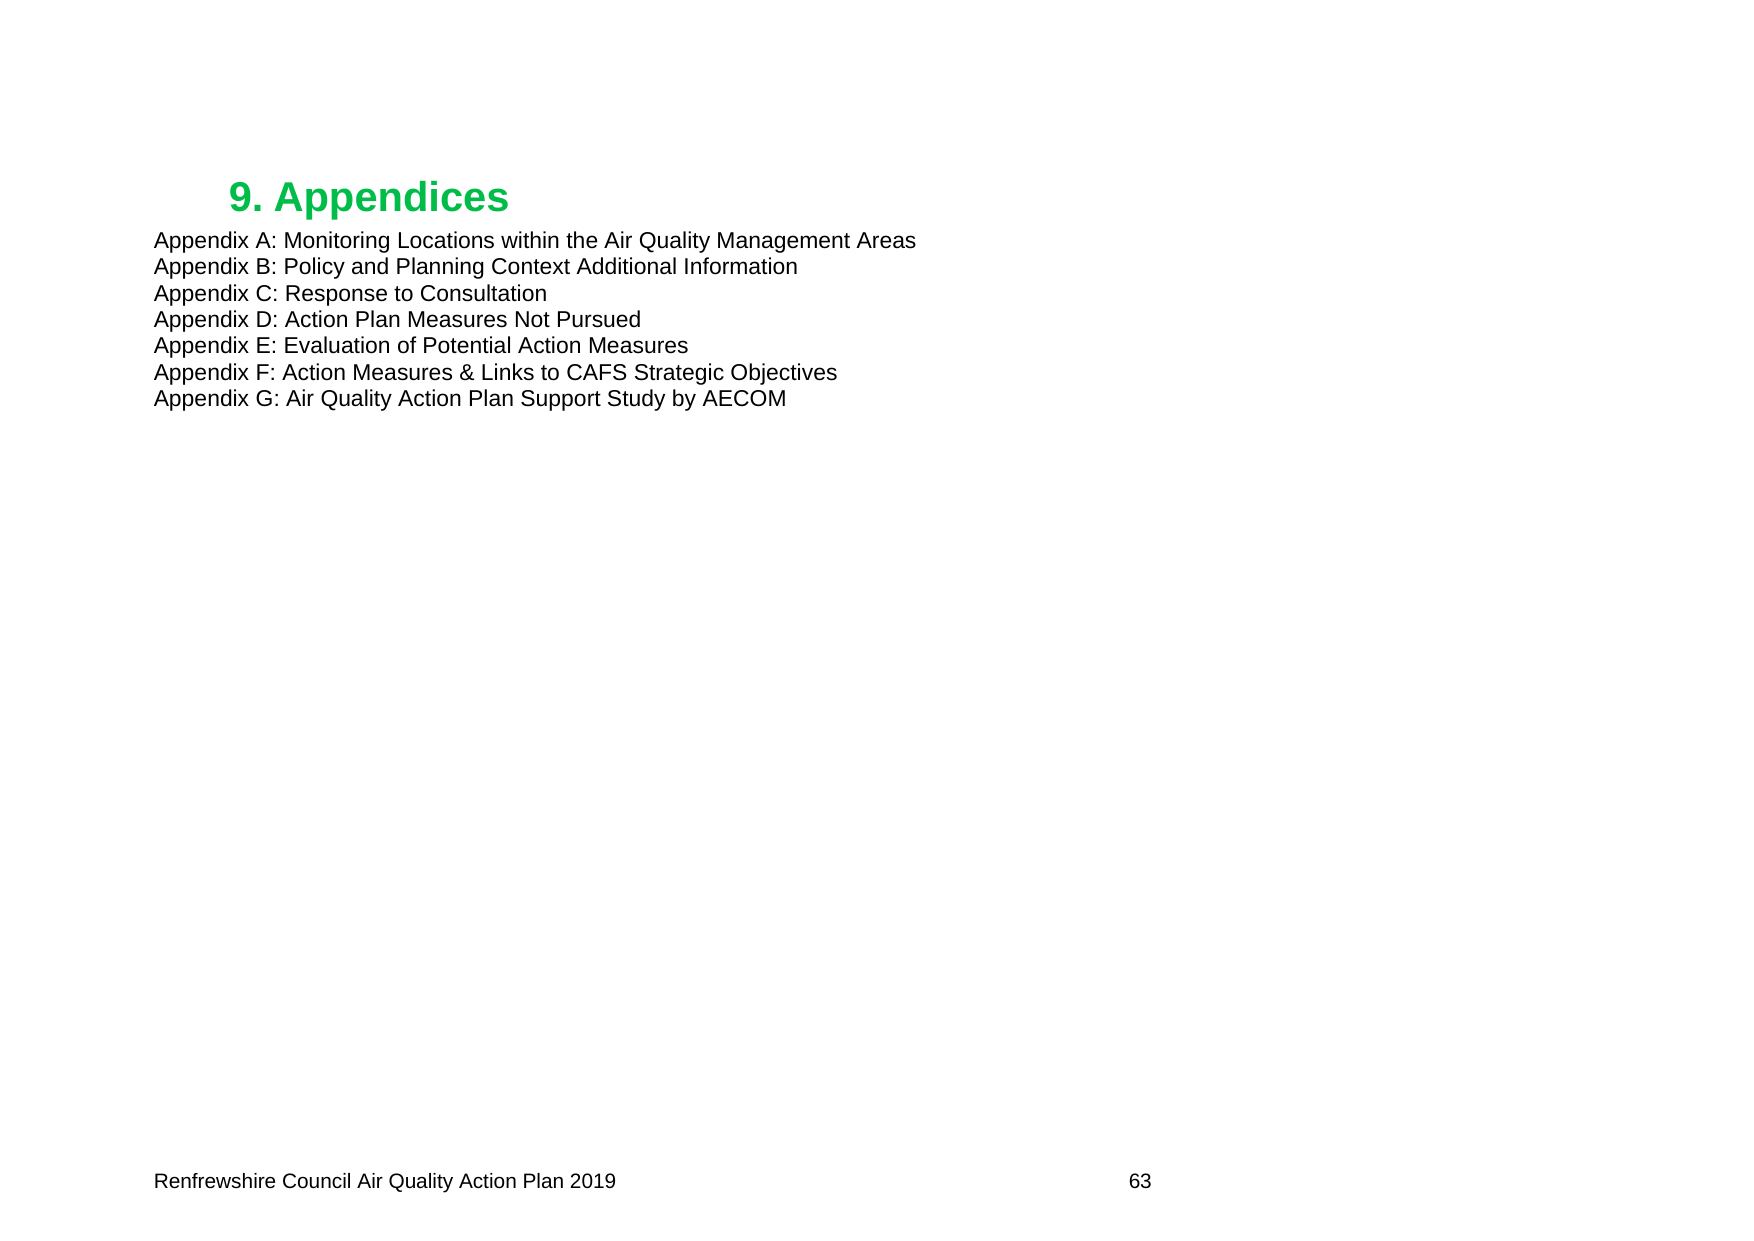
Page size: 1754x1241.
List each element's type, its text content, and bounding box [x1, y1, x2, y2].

text Appendix D: Action Plan Measures Not Pursued [153, 306, 1636, 332]
text Appendix E: Evaluation of Potential Action Measures [153, 332, 1636, 359]
text Appendix F: Action Measures & Links to CAFS Strategic Objectives [153, 359, 1636, 385]
text Appendix B: Policy and Planning Context Additional Information [153, 253, 1636, 279]
text Appendix G: Air Quality Action Plan Support Study by AECOM [153, 385, 1636, 411]
text Appendix C: Response to Consultation [153, 279, 1636, 306]
subtitle 9. Appendices [153, 173, 1636, 221]
text Appendix A: Monitoring Locations within the Air Quality Management Areas [153, 227, 1636, 253]
